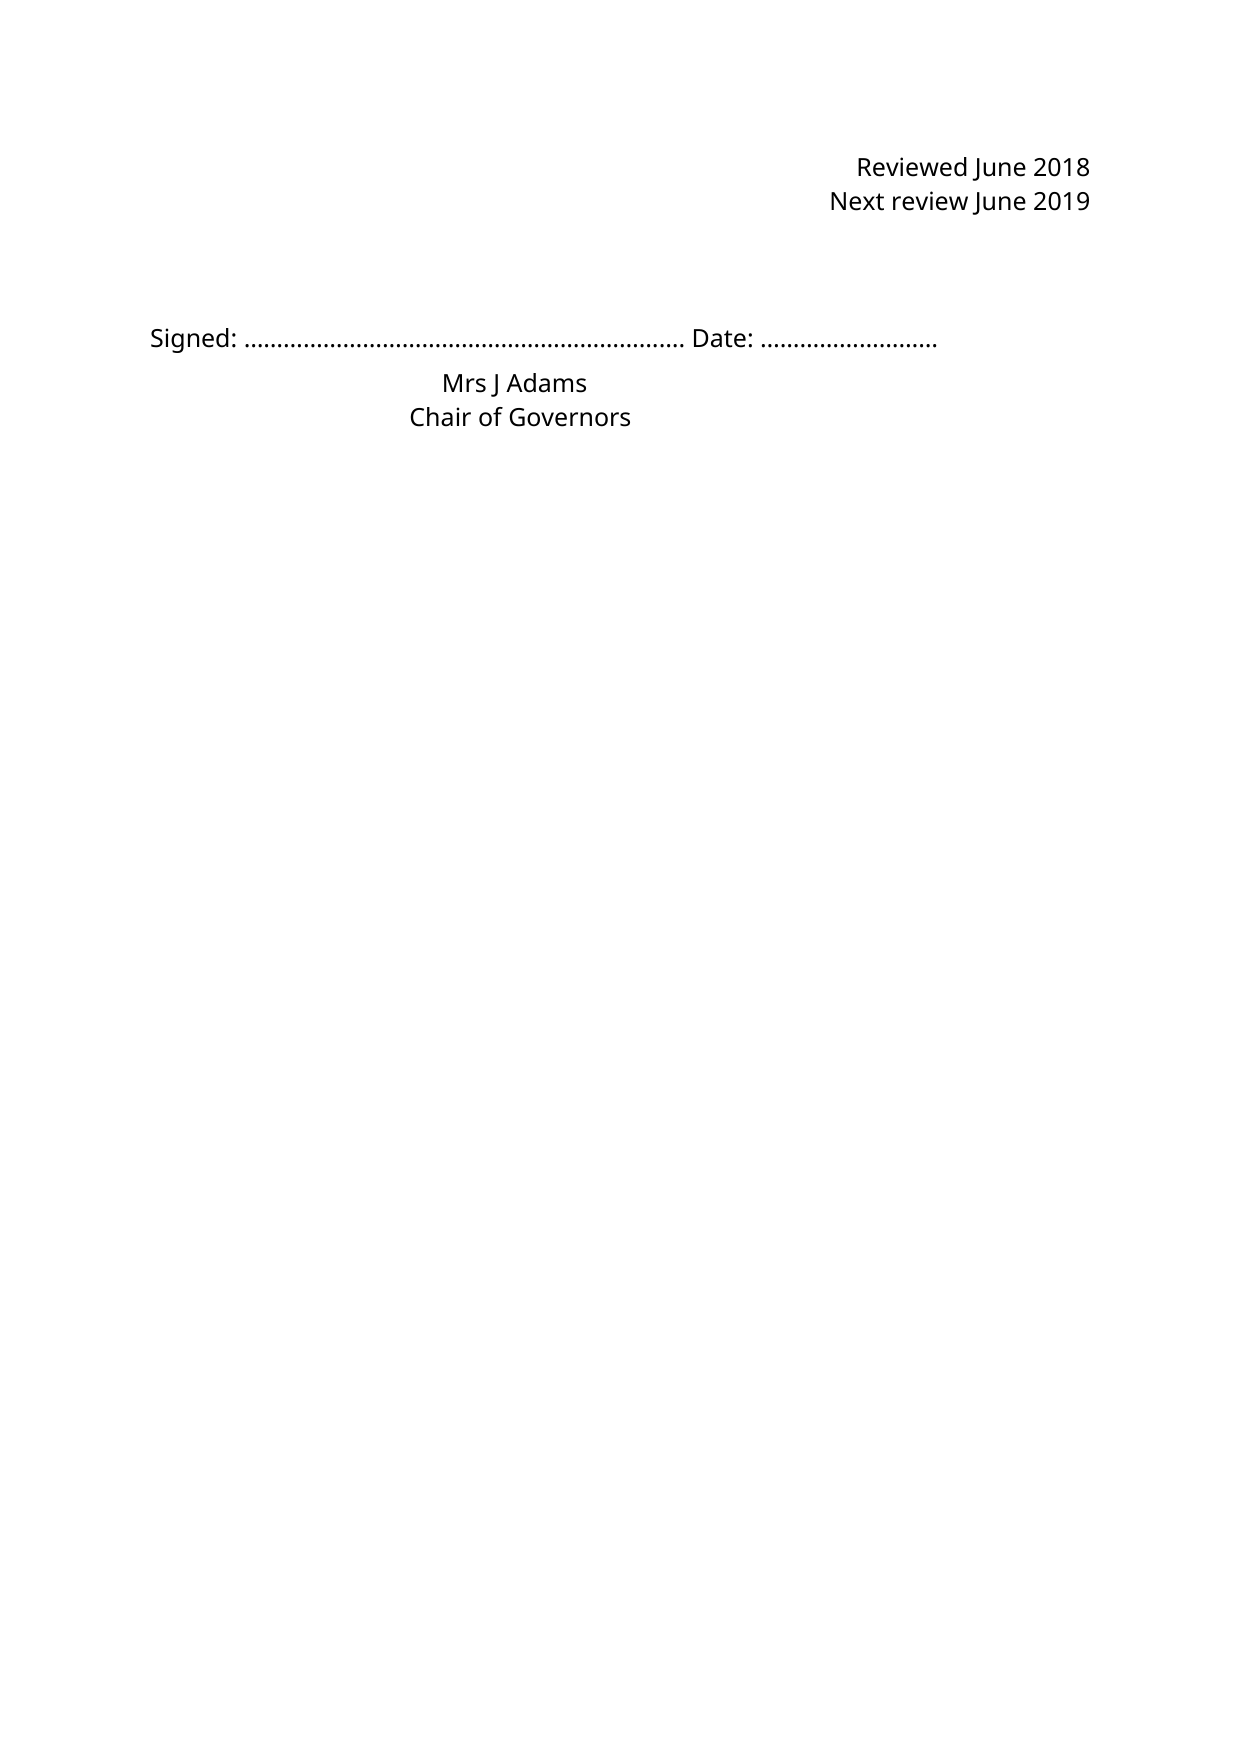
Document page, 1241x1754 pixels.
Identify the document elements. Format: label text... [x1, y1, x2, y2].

text Next review June 2019 [150, 184, 1090, 218]
text Reviewed June 2018 [150, 150, 1090, 184]
text Chair of Governors [150, 400, 1090, 434]
text Signed: …………………………………………………………. Date: ……………………… [150, 320, 1090, 354]
text Mrs J Adams [150, 366, 1090, 400]
